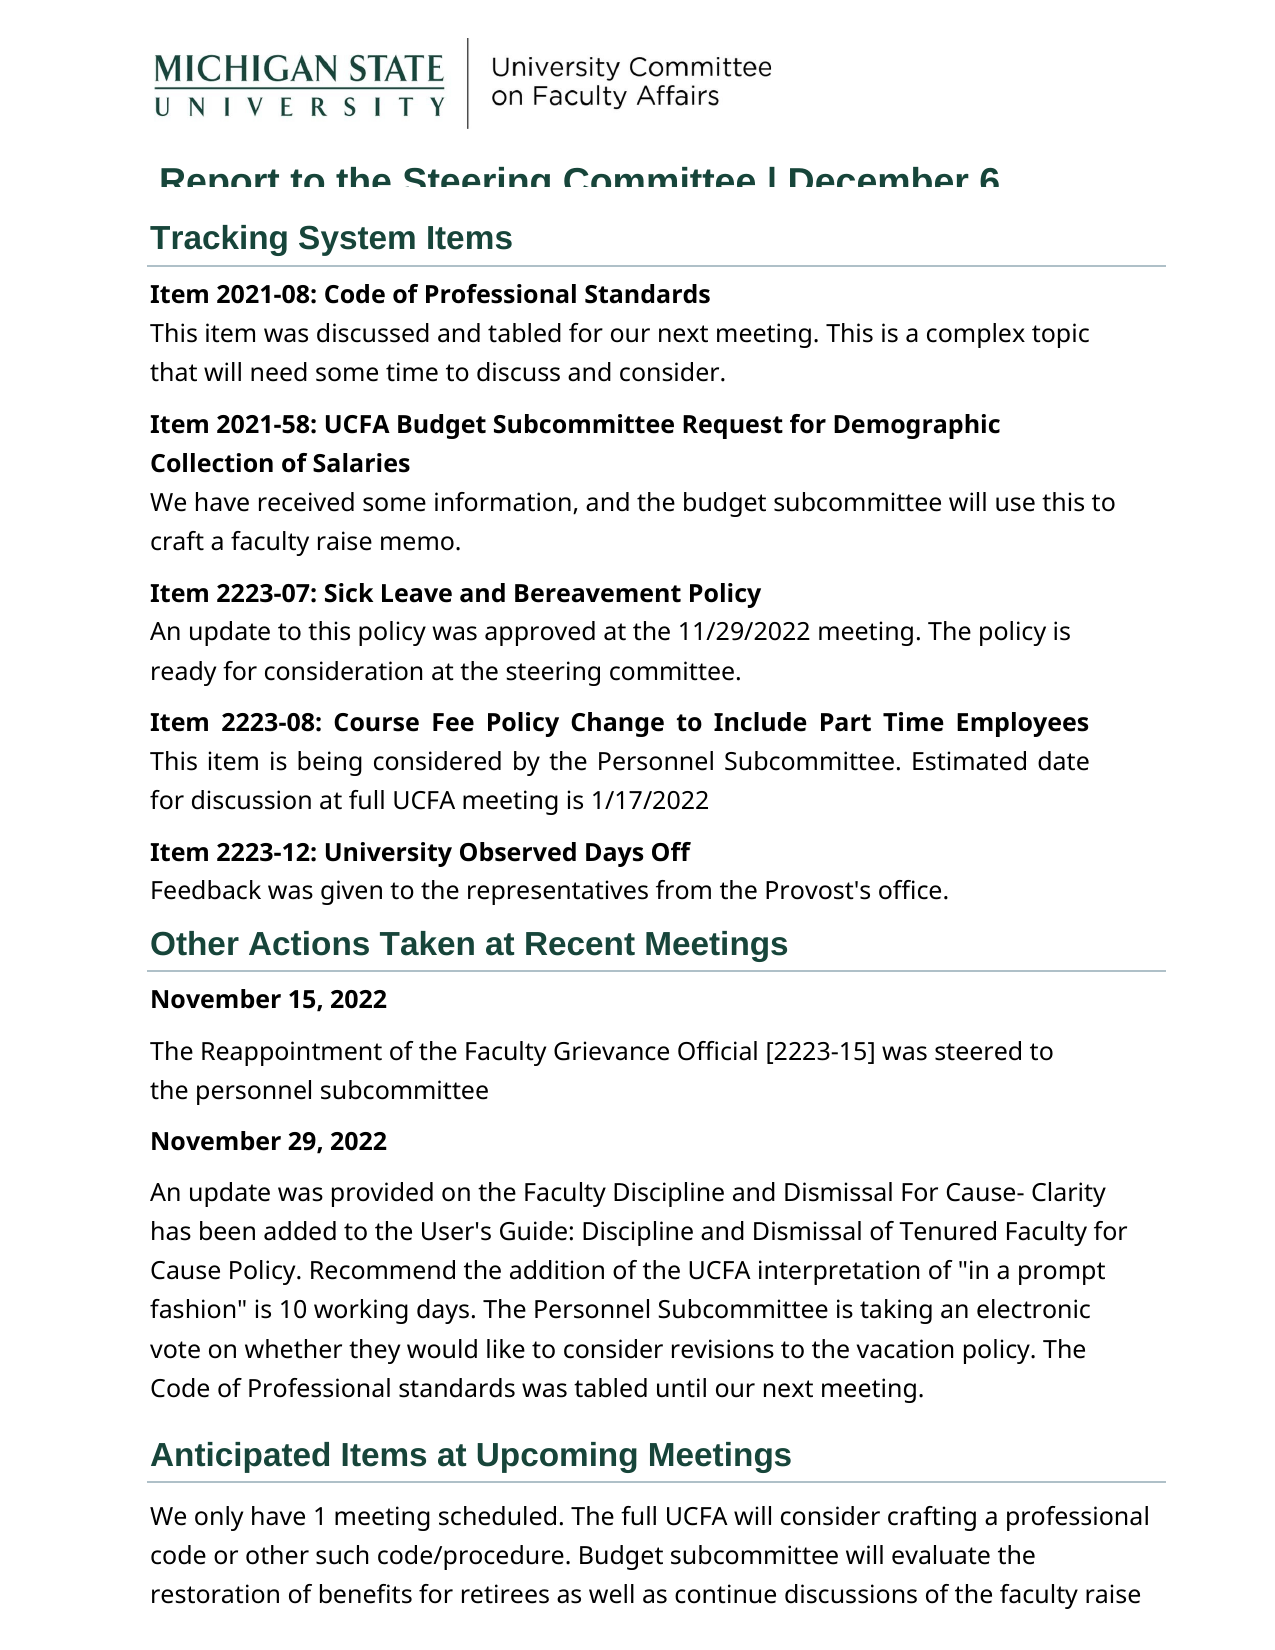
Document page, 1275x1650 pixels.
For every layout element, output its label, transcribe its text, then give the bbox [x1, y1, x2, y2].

subtitle Other Actions Taken at Recent Meetings [150, 924, 1179, 962]
text An update was provided on the Faculty Discipline and Dismissal For Cause- Clarity has been added to the User's Guide: Discipline and Dismissal of Tenured Faculty for Cause Policy. Recommend the addition of the UCFA interpretation of "in a prompt fashion" is 10 working days. The Personnel Subcommittee is taking an electronic vote on whether they would like to consider revisions to the vacation policy. The Code of Professional standards was tabled until our next meeting. [150, 1174, 1140, 1404]
subtitle Item 2021-08: Code of Professional Standards [150, 267, 1179, 311]
subtitle Anticipated Items at Upcoming Meetings [150, 1435, 1179, 1473]
subtitle November 29, 2022 [150, 1124, 1179, 1158]
subtitle November 15, 2022 [150, 972, 1179, 1016]
text Feedback was given to the representatives from the Provost's office. [150, 873, 1179, 907]
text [150, 1483, 1153, 1611]
text We have received some information, and the budget subcommittee will use this to craft a faculty raise memo. [150, 485, 1157, 558]
text An update to this policy was approved at the 11/29/2022 meeting. The policy is ready for consideration at the steering committee. [150, 614, 1131, 687]
text This item was discussed and tabled for our next meeting. This is a complex topic that will need some time to discuss and consider. [150, 316, 1136, 389]
subtitle Item 2021-58: UCFA Budget Subcommittee Request for Demographic Collection of Salaries [150, 406, 1040, 479]
subtitle Item 2223-12: University Observed Days Off [150, 834, 1179, 868]
text The Reappointment of the Faculty Grievance Official [2223-15] was steered to the personnel subcommittee [150, 1033, 1097, 1106]
subtitle Item 2223-07: Sick Leave and Bereavement Policy [150, 575, 1179, 609]
text Item 2223-08: Course Fee Policy Change to Include Part Time Employees This item is being considered by the Personnel Subcommittee. Estimated date for discussion at full UCFA meeting is 1/17/2022 [150, 704, 1091, 817]
subtitle Tracking System Items [150, 218, 1179, 257]
picture [154, 38, 772, 129]
